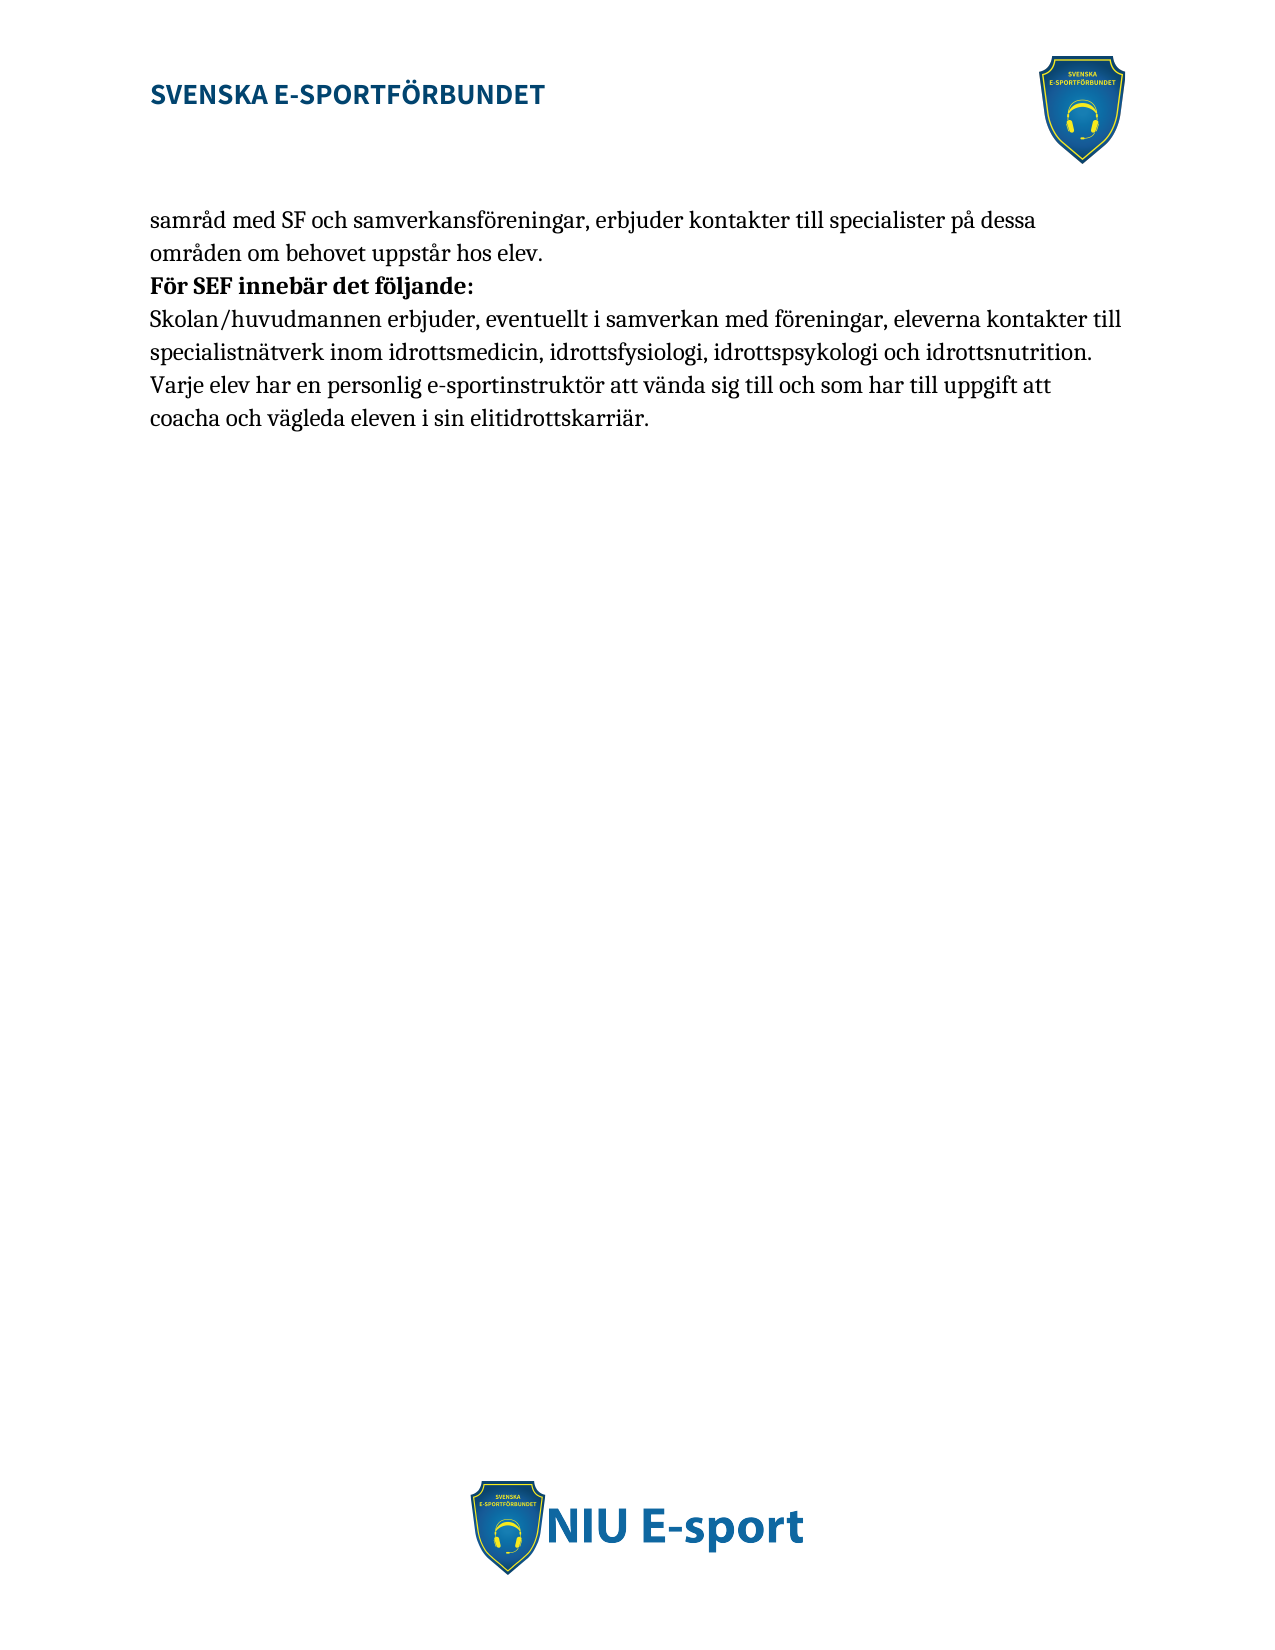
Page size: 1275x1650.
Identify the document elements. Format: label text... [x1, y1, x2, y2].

text Varje elev har en personlig e-sportinstruktör att vända sig till och som har till uppgift att coacha och vägleda eleven i sin elitidrottskarriär. [150, 371, 1125, 432]
text För SEF innebär det följande: [150, 272, 1125, 300]
picture [1039, 56, 1126, 164]
text Skolan/huvudmannen erbjuder, eventuellt i samverkan med föreningar, eleverna kontakter till specialistnätverk inom idrottsmedicin, idrottsfysiologi, idrottspsykologi och idrottsnutrition. [150, 305, 1125, 366]
picture [468, 1481, 807, 1575]
